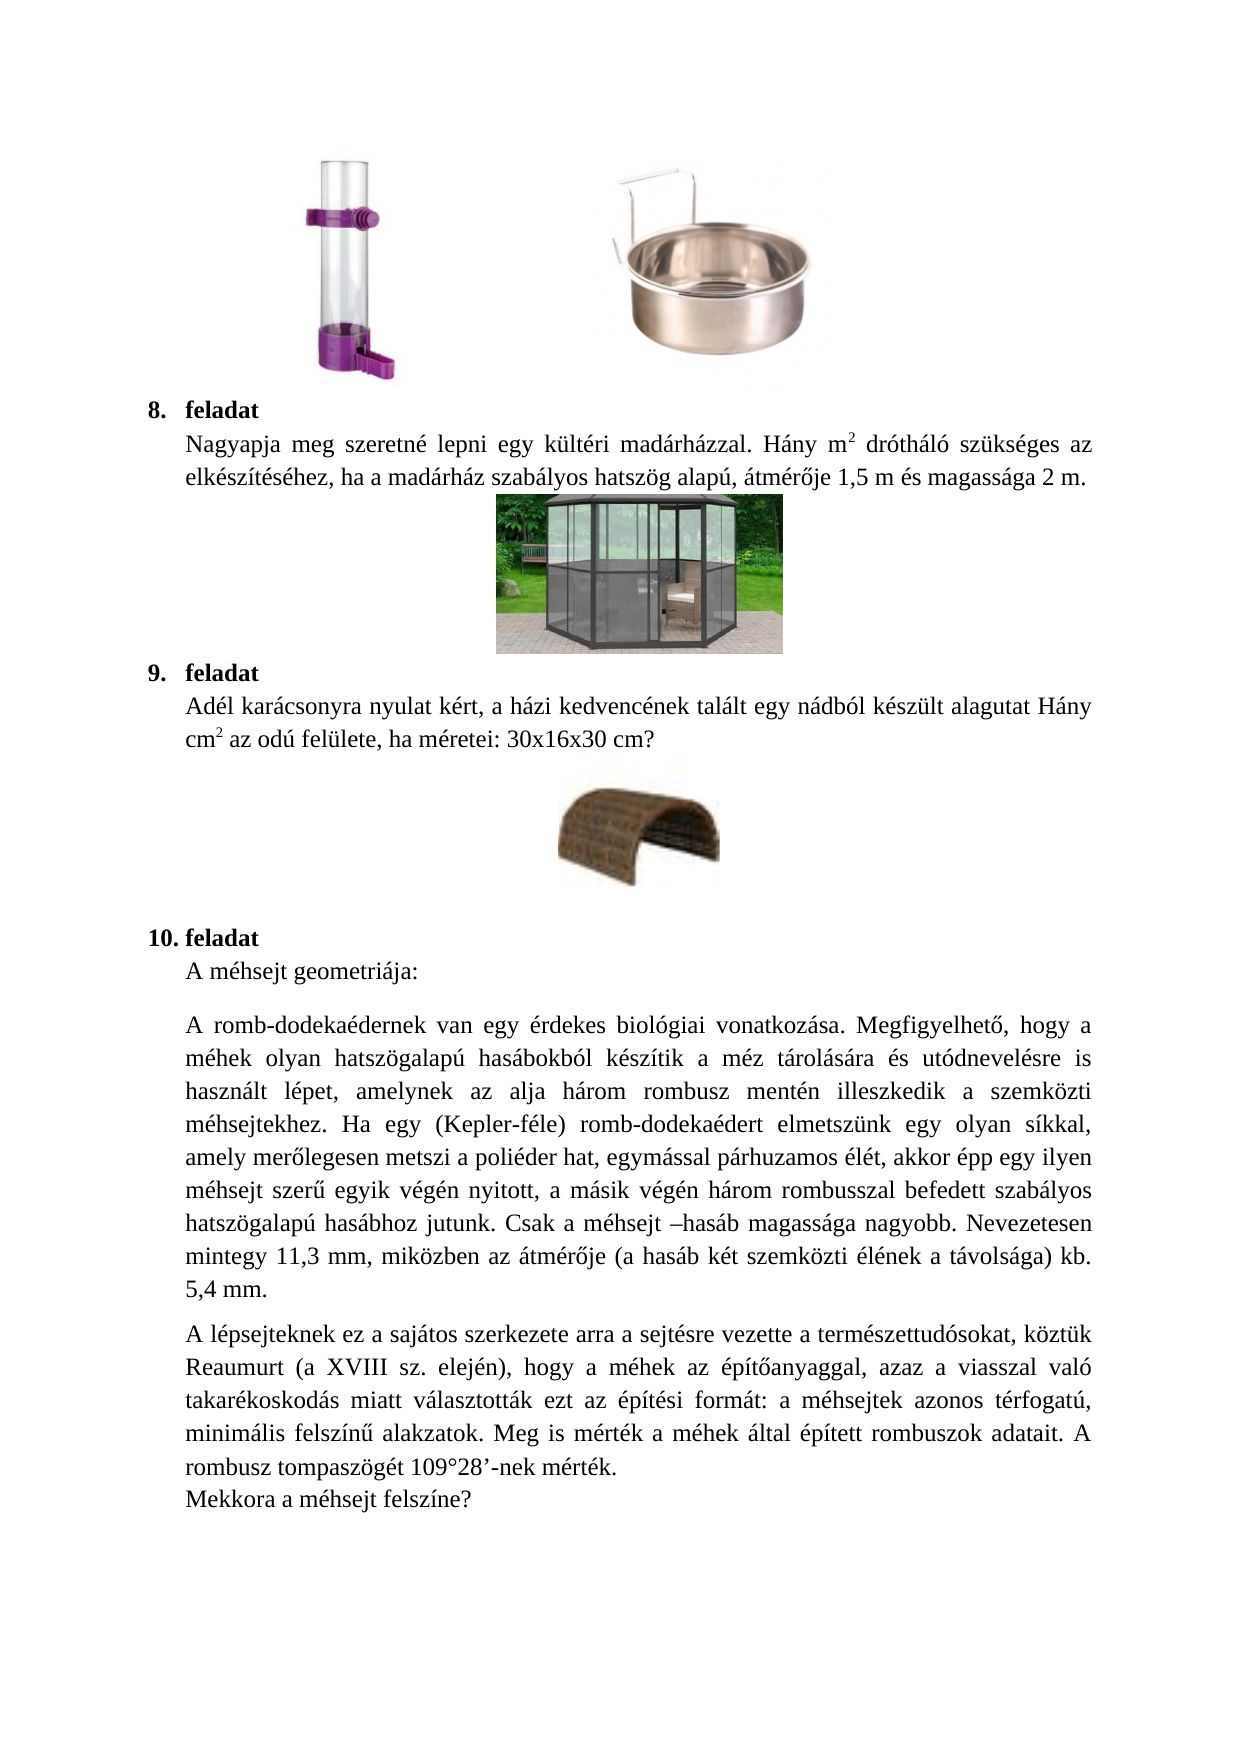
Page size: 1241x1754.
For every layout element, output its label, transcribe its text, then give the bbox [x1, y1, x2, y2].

list Mekkora a méhsejt felszíne? [185, 1484, 1093, 1513]
picture [590, 147, 834, 392]
list Adél karácsonyra nyulat kért, a házi kedvencének talált egy nádból készült alagutat Hány cm2 az odú felülete, ha méretei: 30x16x30 cm? [185, 691, 1093, 753]
picture [558, 757, 720, 919]
list A lépsejteknek ez a sajátos szerkezete arra a sejtésre vezette a természettudósokat, köztük Reaumurt (a XVIII sz. elején), hogy a méhek az építőanyaggal, azaz a viasszal való takarékoskodás miatt választották ezt az építési formát: a méhsejtek azonos térfogatú, minimális felszínű alakzatok. Meg is mérték a méhek által épített rombuszok adatait. A rombusz tompaszögét 109°28’-nek mérték. [185, 1319, 1093, 1480]
list Nagyapja meg szeretné lepni egy kültéri madárházzal. Hány m2 drótháló szükséges az elkészítéséhez, ha a madárház szabályos hatszög alapú, átmérője 1,5 m és magassága 2 m. [185, 429, 1093, 490]
list feladat [148, 396, 1093, 424]
text A romb-dodekaédernek van egy érdekes biológiai vonatkozása. Megfigyelhető, hogy a méhek olyan hatszögalapú hasábokból készítik a méz tárolására és utódnevelésre is használt lépet, amelynek az alja három rombusz mentén illeszkedik a szemközti méhsejtekhez. Ha egy (Kepler-féle) romb-dodekaédert elmetszünk egy olyan síkkal, amely merőlegesen metszi a poliéder hat, egymással párhuzamos élét, akkor épp egy ilyen méhsejt szerű egyik végén nyitott, a másik végén három rombusszal befedett szabályos hatszögalapú hasábhoz jutunk. Csak a méhsejt –hasáb magassága nagyobb. Nevezetesen mintegy 11,3 mm, miközben az átmérője (a hasáb két szemközti élének a távolsága) kb. 5,4 mm. [185, 1010, 1093, 1303]
list A méhsejt geometriája: [185, 956, 1093, 985]
picture [222, 147, 467, 392]
picture [474, 494, 804, 654]
list feladat [148, 923, 1093, 952]
list feladat [148, 658, 1093, 687]
